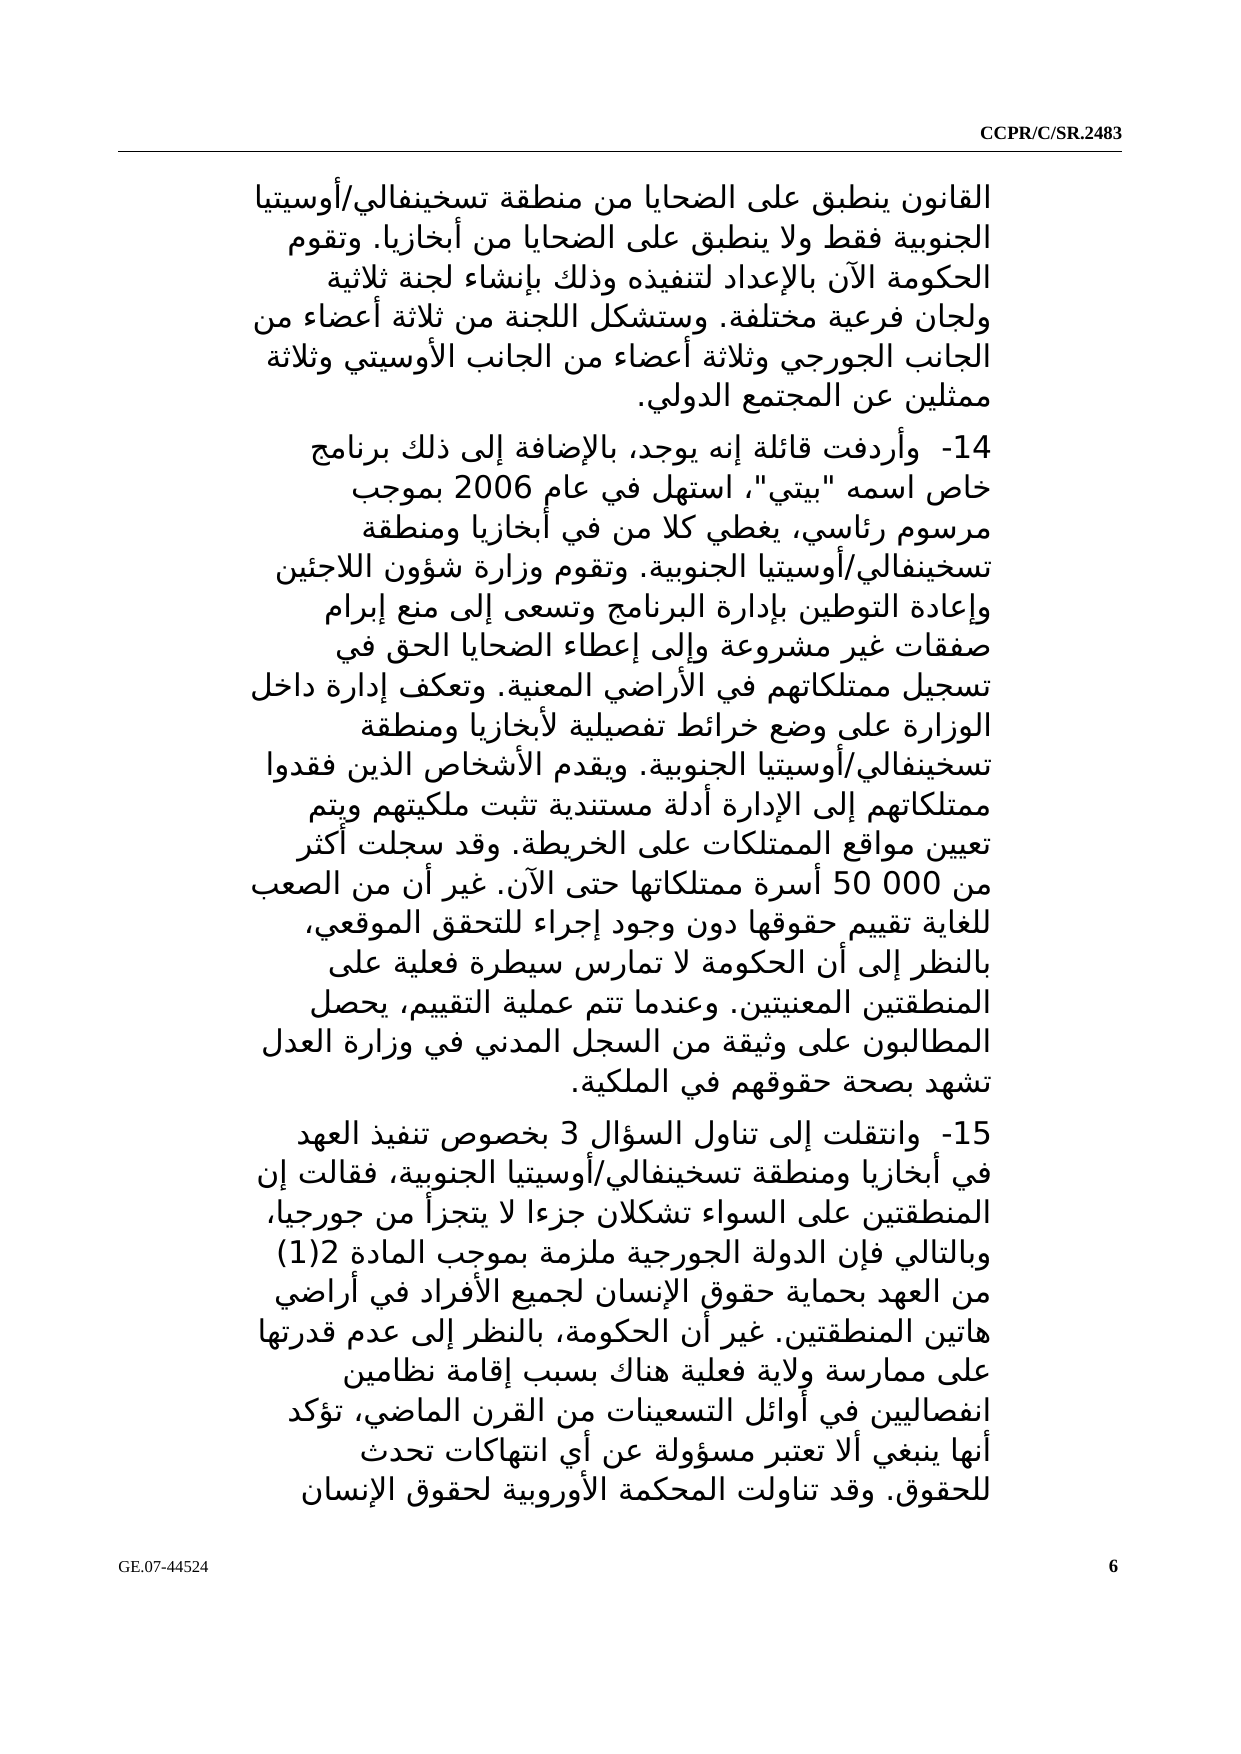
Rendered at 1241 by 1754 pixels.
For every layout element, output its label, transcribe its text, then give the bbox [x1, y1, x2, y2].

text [248, 177, 992, 415]
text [248, 1113, 992, 1508]
text 14- وأردفت قائلة إنه يوجد، بالإضافة إلى ذلك برنامج خاص اسمه "بيتي"، استهل في عام 2006 بموجب مرسوم رئاسي، يغطي كلا من في أبخازيا ومنطقة تسخينفالي/أوسيتيا الجنوبية. وتقوم وزارة شؤون اللاجئين وإعادة التوطين بإدارة البرنامج وتسعى إلى منع إبرام صفقات غير مشروعة وإلى إعطاء الضحايا الحق في تسجيل ممتلكاتهم في الأراضي المعنية. وتعكف إدارة داخل الوزارة على وضع خرائط تفصيلية لأبخازيا ومنطقة تسخينفالي/أوسيتيا الجنوبية. ويقدم الأشخاص الذين فقدوا ممتلكاتهم إلى الإدارة أدلة مستندية تثبت ملكيتهم ويتم تعيين مواقع الممتلكات على الخريطة. وقد سجلت أكثر من 000 50 أسرة ممتلكاتها حتى الآن. غير أن من الصعب للغاية تقييم حقوقها دون وجود إجراء للتحقق الموقعي، بالنظر إلى أن الحكومة لا تمارس سيطرة فعلية على المنطقتين المعنيتين. وعندما تتم عملية التقييم، يحصل المطالبون على وثيقة من السجل المدني في وزارة العدل تشهد بصحة حقوقهم في الملكية. [248, 427, 992, 1100]
